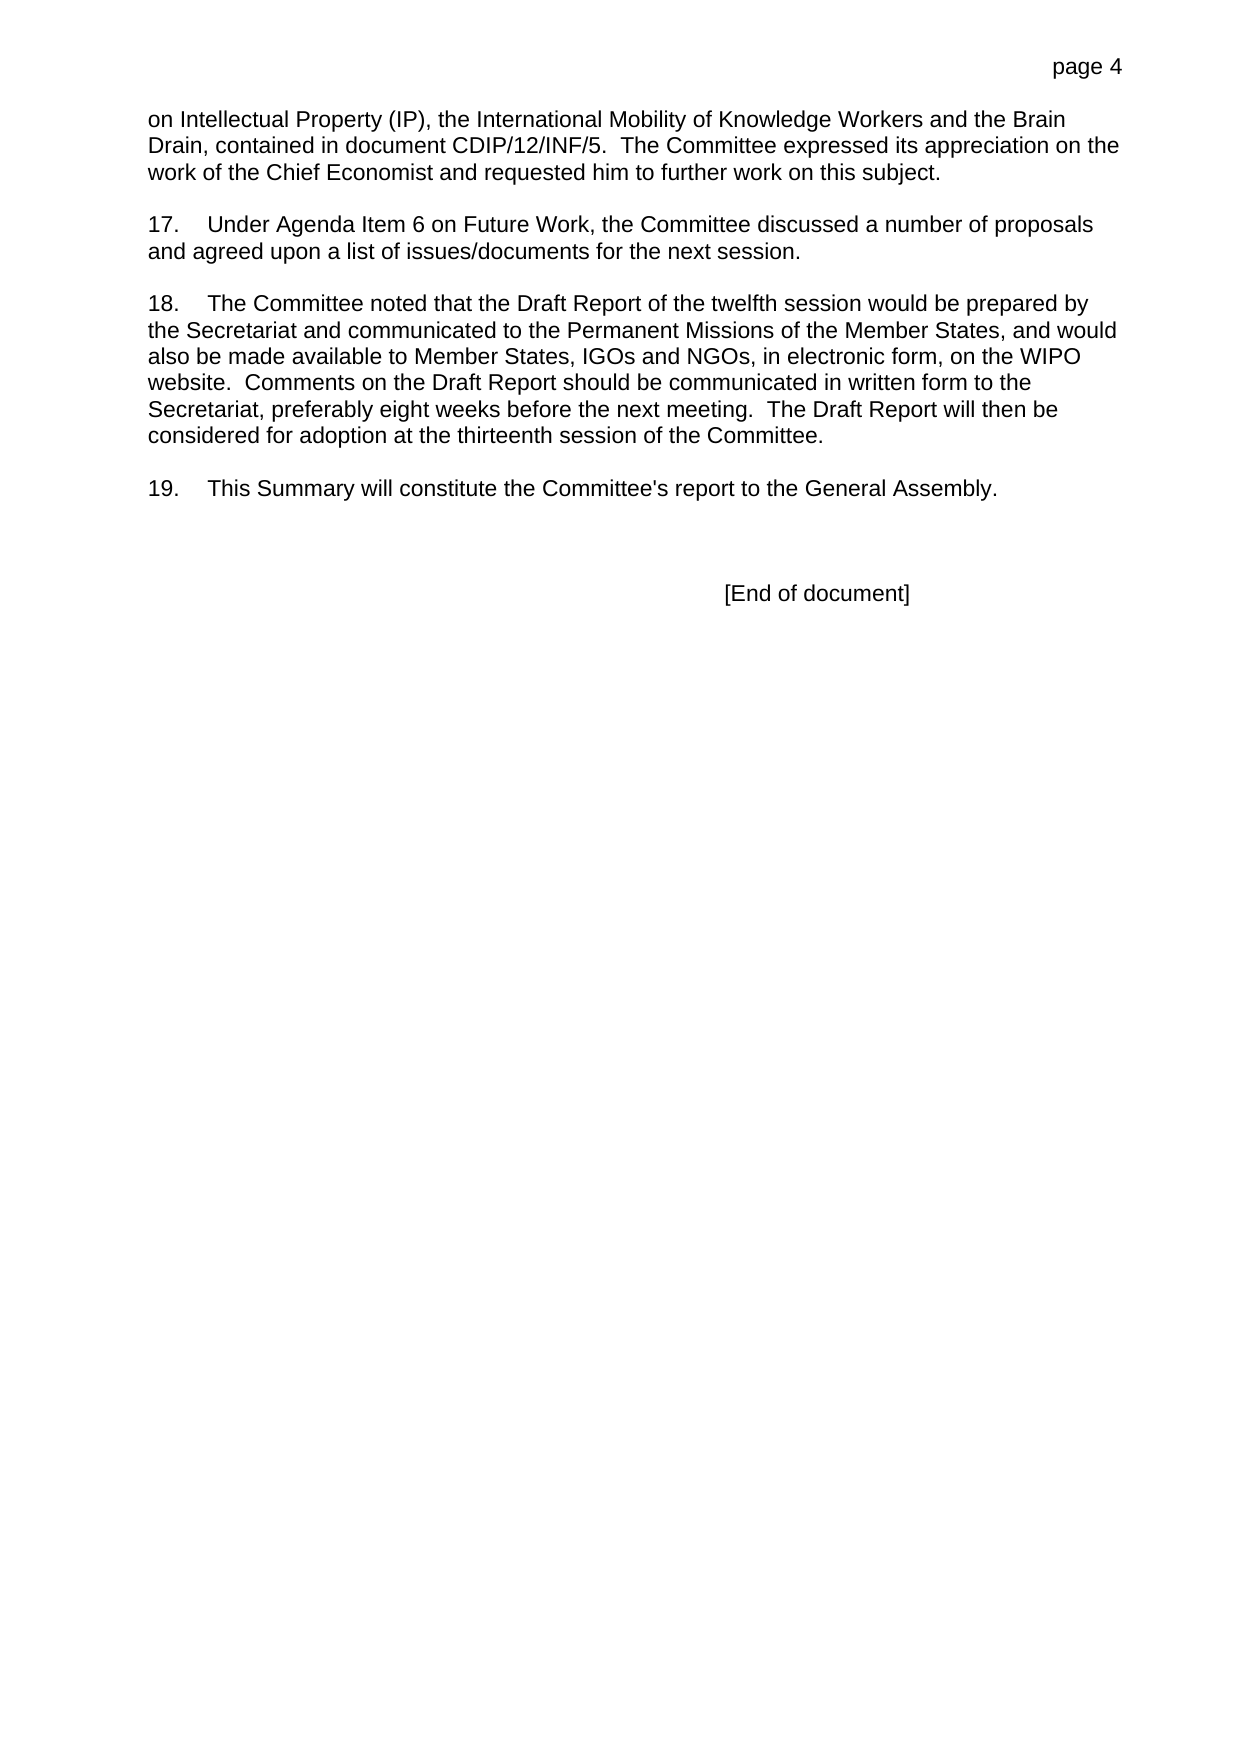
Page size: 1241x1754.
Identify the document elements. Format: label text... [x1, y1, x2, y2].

text [End of document] [724, 580, 1122, 607]
list The Committee noted that the Draft Report of the twelfth session would be prepared by the Secretariat and communicated to the Permanent Missions of the Member States, and would also be made available to Member States, IGOs and NGOs, in electronic form, on the WIPO website. Comments on the Draft Report should be communicated in written form to the Secretariat, preferably eight weeks before the next meeting. The Draft Report will then be considered for adoption at the thirteenth session of the Committee. [148, 290, 1122, 448]
list Under Agenda Item 6 on Future Work, the Committee discussed a number of proposals and agreed upon a list of issues/documents for the next session. [148, 211, 1122, 264]
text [148, 106, 1122, 185]
list This Summary will constitute the Committee's report to the General Assembly. [148, 475, 1122, 501]
